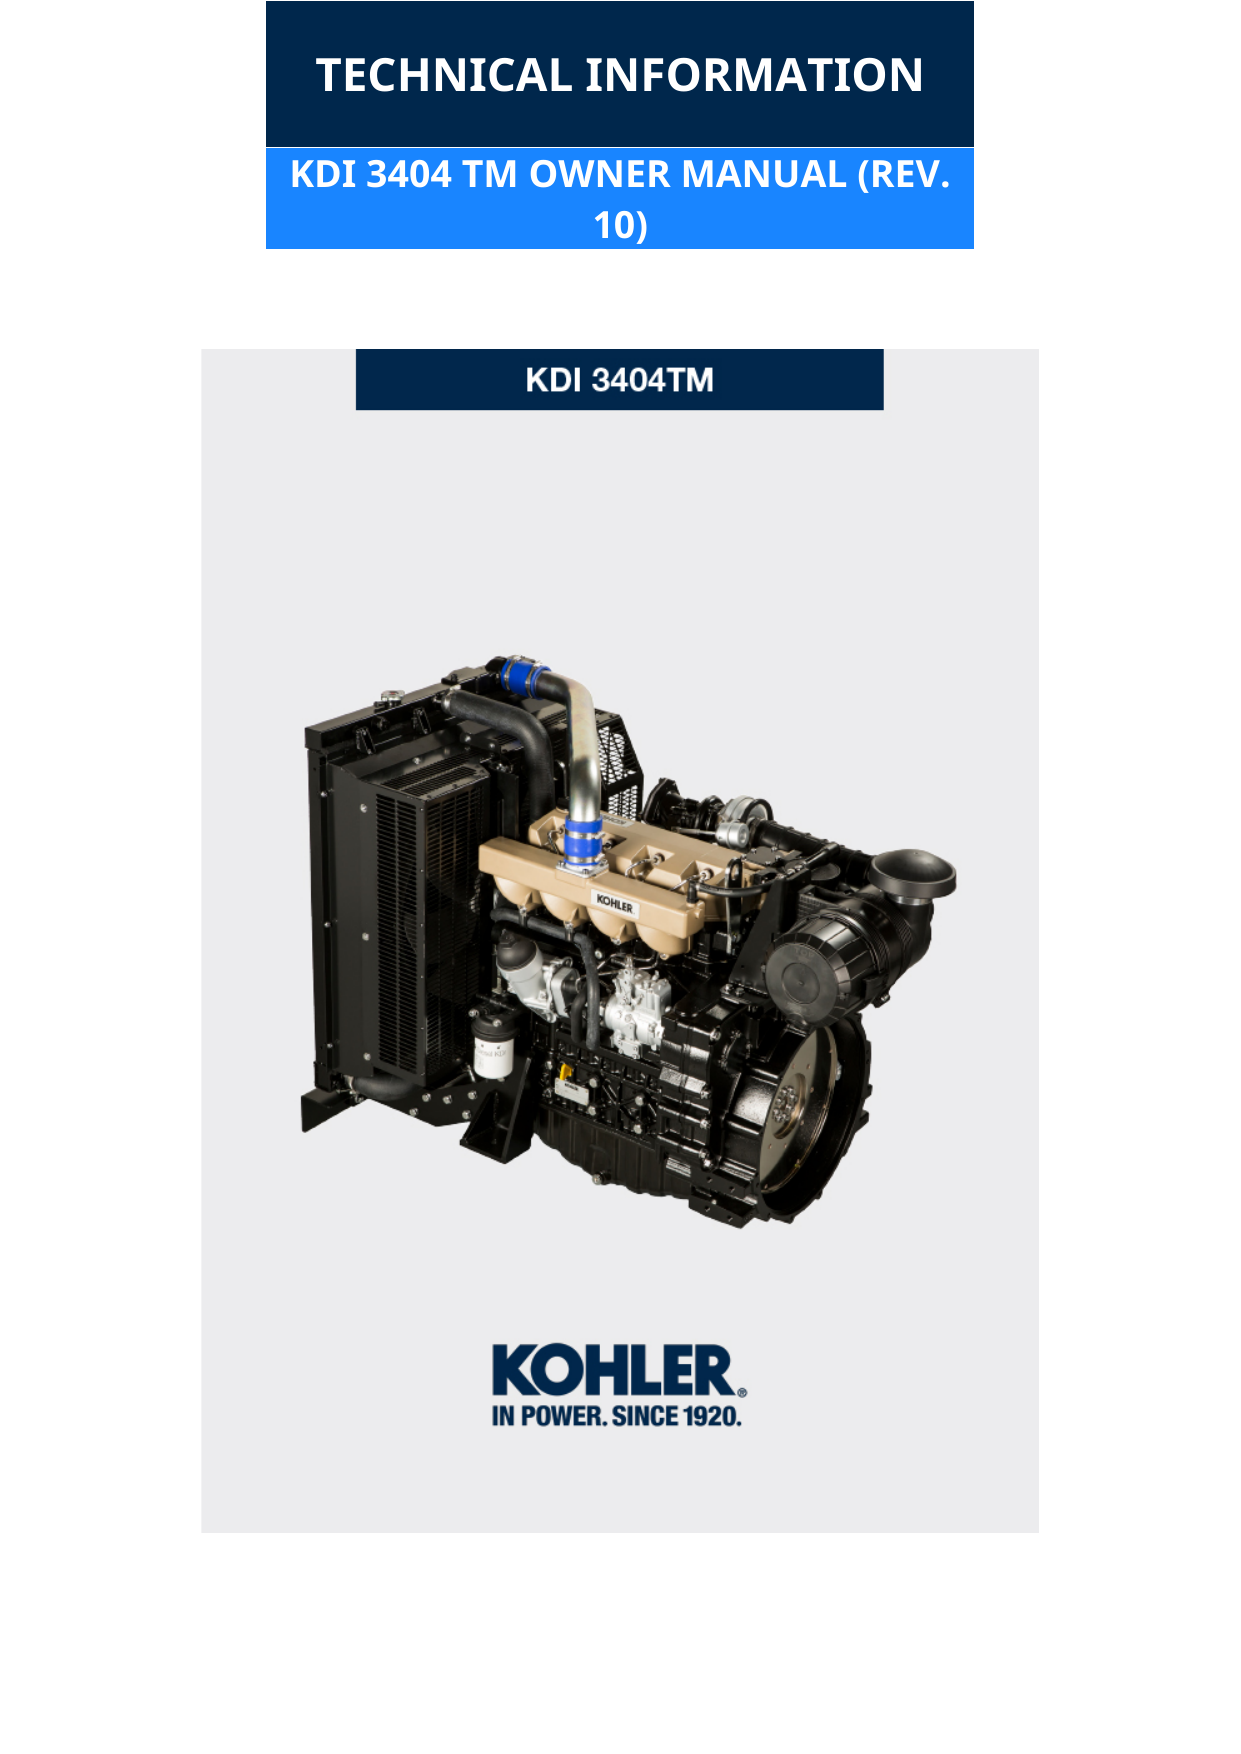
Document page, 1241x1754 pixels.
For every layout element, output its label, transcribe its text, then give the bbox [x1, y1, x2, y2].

table_cell KDI 3404 TM Owner Manual (Rev. 10) [266, 148, 974, 249]
picture [201, 349, 1039, 1533]
table_header Technical information [266, 1, 974, 147]
